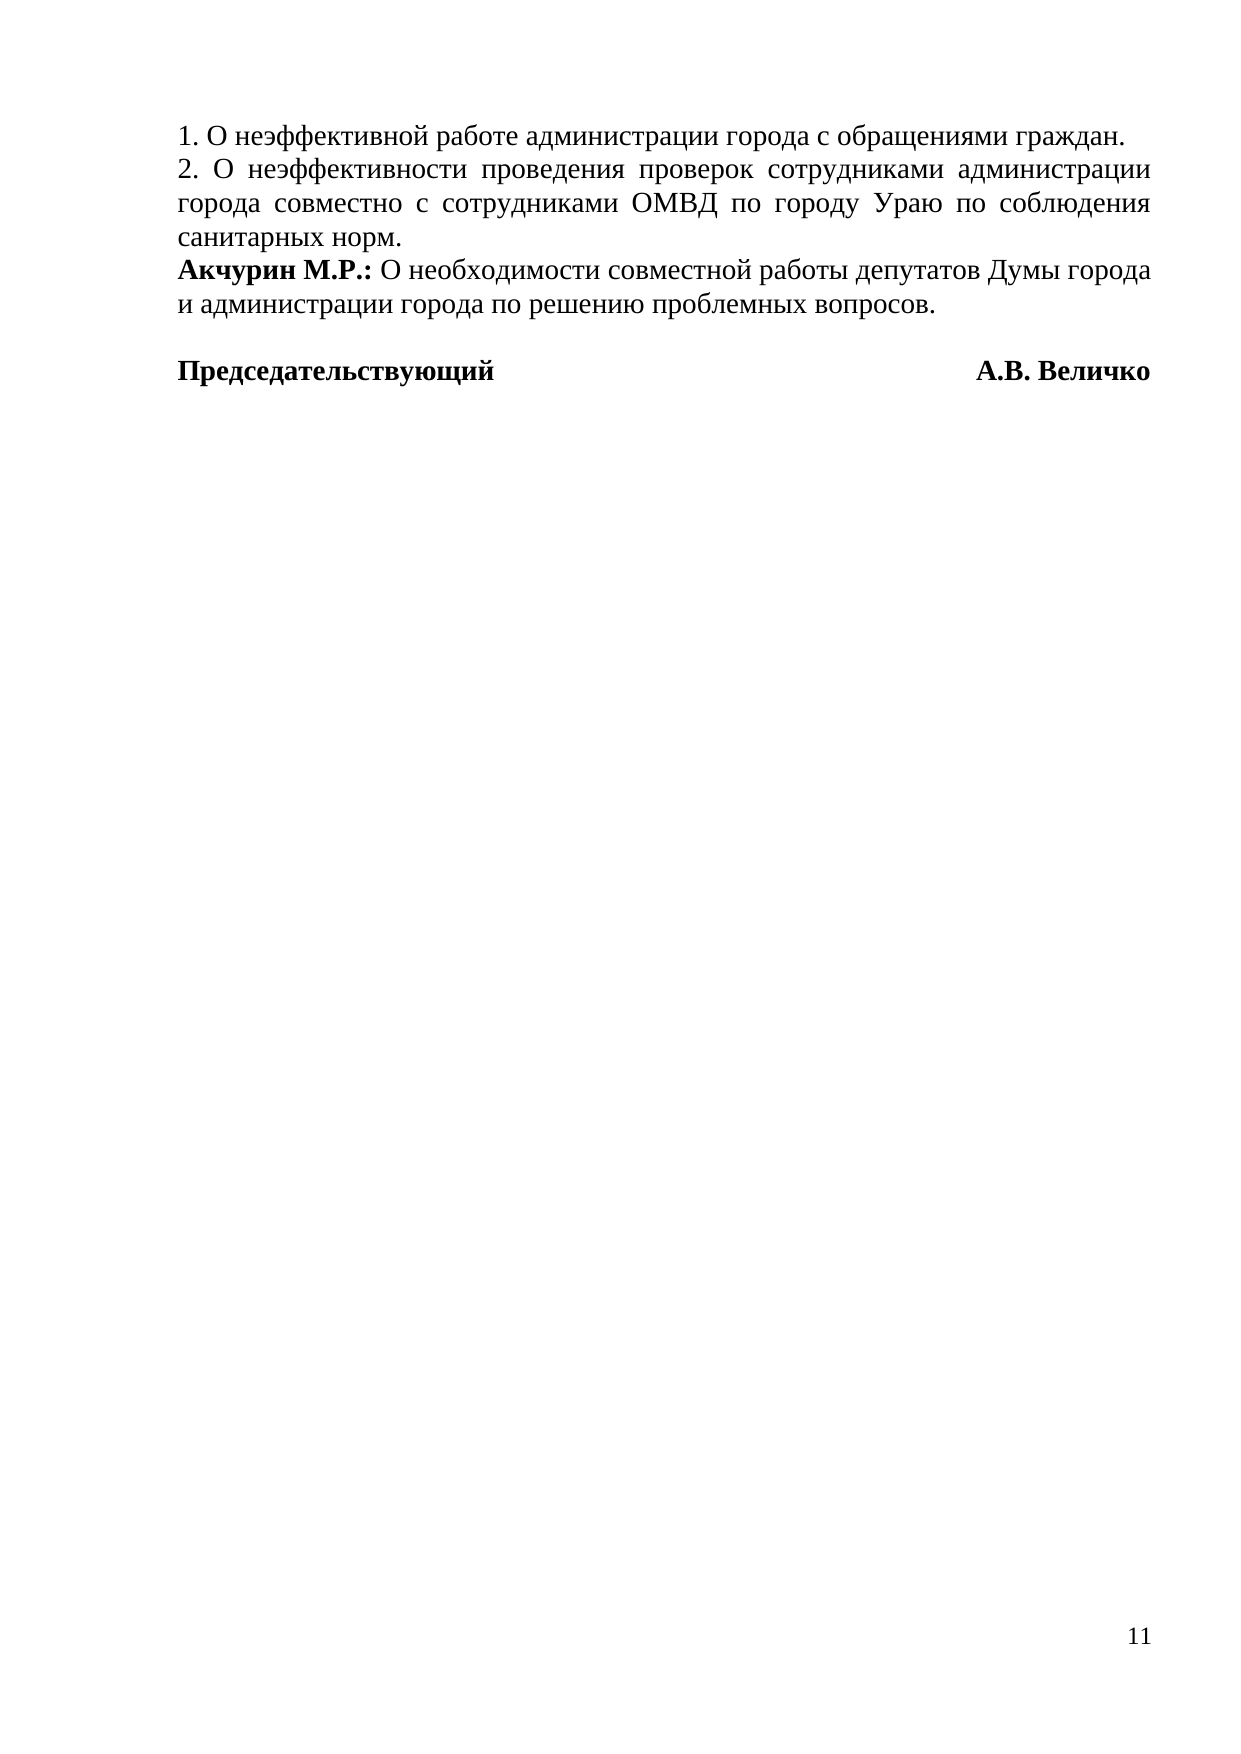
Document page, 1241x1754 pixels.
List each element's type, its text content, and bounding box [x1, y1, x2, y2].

text Акчурин М.Р.: О необходимости совместной работы депутатов Думы города и администрации города по решению проблемных вопросов. [177, 252, 1152, 319]
text 1. О неэффективной работе администрации города с обращениями граждан. [177, 118, 1152, 152]
text 2. О неэффективности проведения проверок сотрудниками администрации города совместно с сотрудниками ОМВД по городу Ураю по соблюдения санитарных норм. [177, 152, 1152, 252]
text Председательствующий А.В. Величко [177, 353, 1152, 386]
